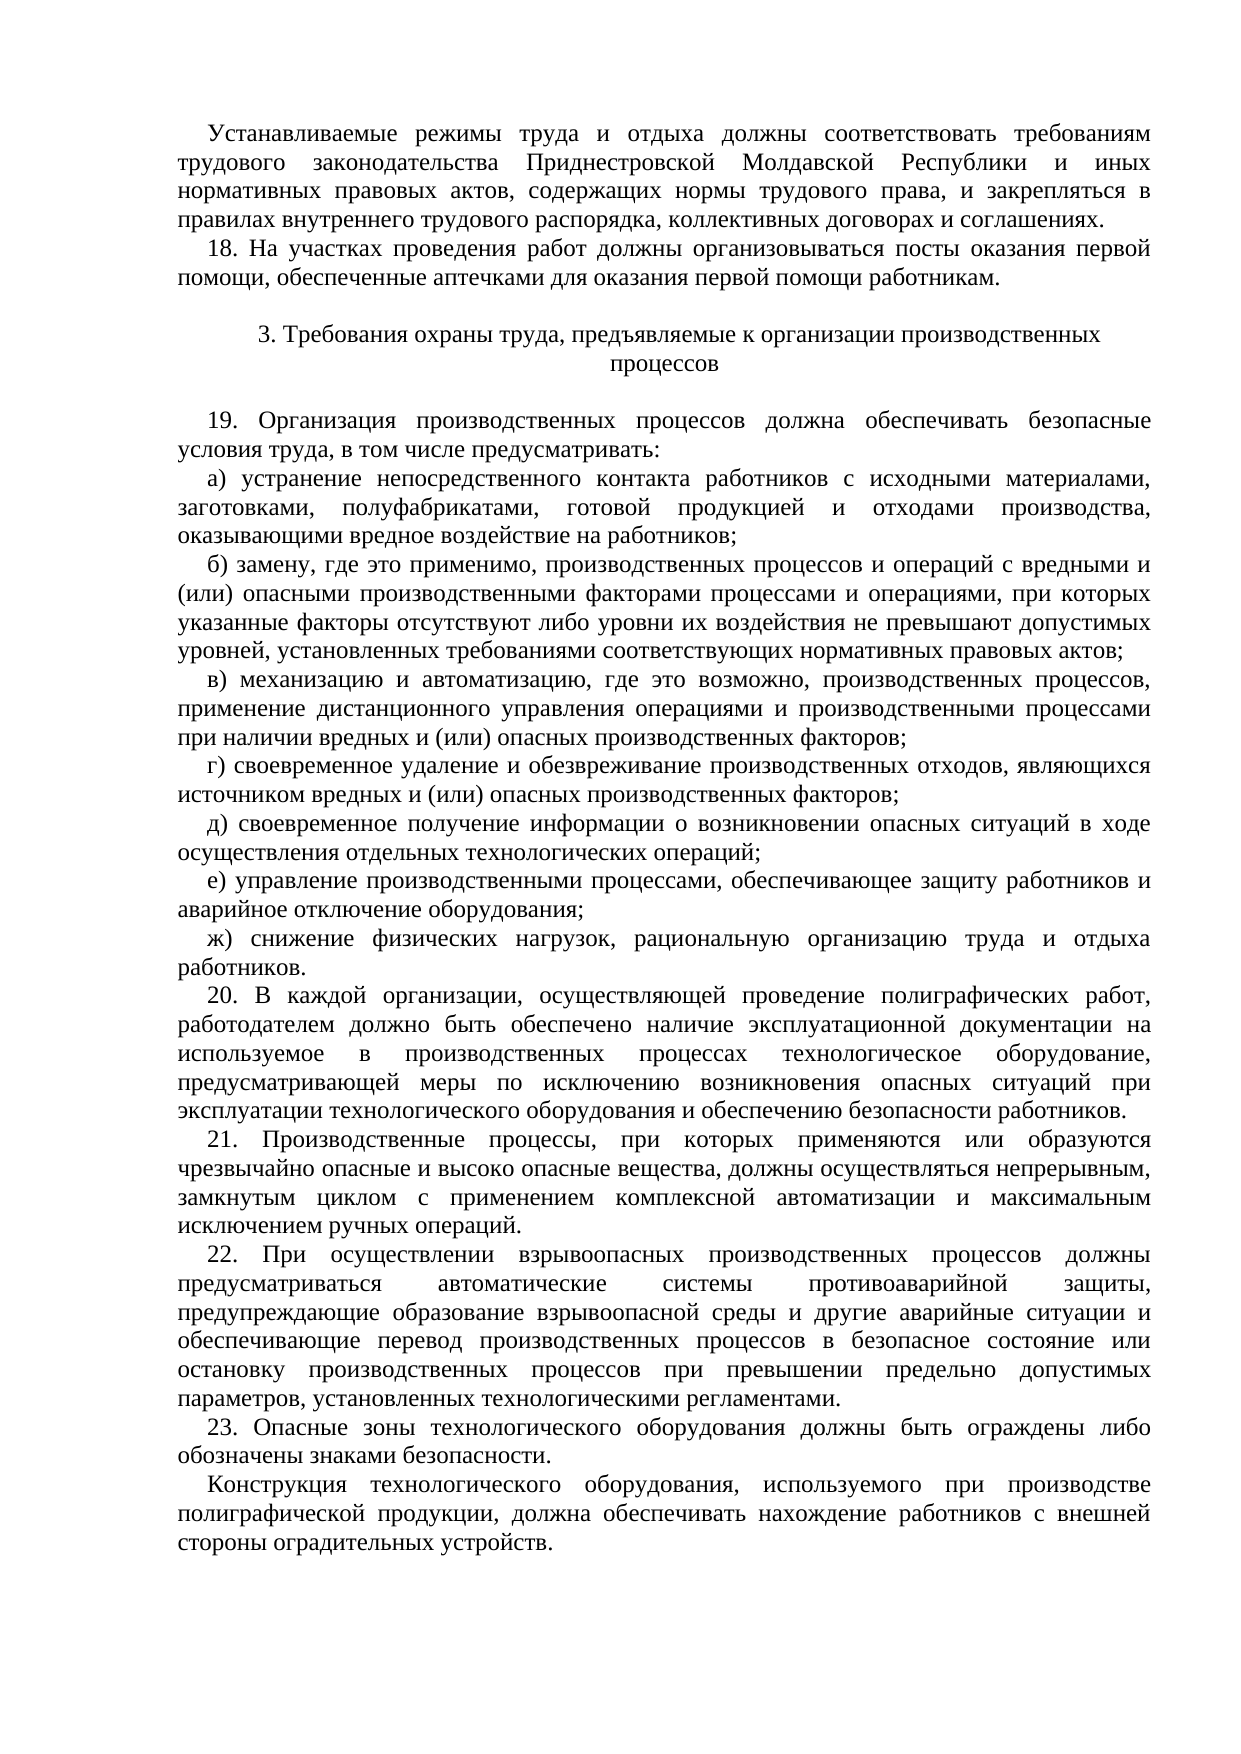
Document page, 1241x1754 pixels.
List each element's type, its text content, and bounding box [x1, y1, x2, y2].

text д) своевременное получение информации о возникновении опасных ситуаций в ходе осуществления отдельных технологических операций; [177, 808, 1152, 866]
text 20. В каждой организации, осуществляющей проведение полиграфических работ, работодателем должно быть обеспечено наличие эксплуатационной документации на используемое в производственных процессах технологическое оборудование, предусматривающей меры по исключению возникновения опасных ситуаций при эксплуатации технологического оборудования и обеспечению безопасности работников. [177, 981, 1152, 1124]
text 3. Требования охраны труда, предъявляемые к организации производственных процессов [177, 319, 1152, 377]
text 18. На участках проведения работ должны организовываться посты оказания первой помощи, обеспеченные аптечками для оказания первой помощи работникам. [177, 233, 1152, 291]
text ж) снижение физических нагрузок, рациональную организацию труда и отдыха работников. [177, 923, 1152, 981]
text а) устранение непосредственного контакта работников с исходными материалами, заготовками, полуфабрикатами, готовой продукцией и отходами производства, оказывающими вредное воздействие на работников; [177, 463, 1152, 549]
text 19. Организация производственных процессов должна обеспечивать безопасные условия труда, в том числе предусматривать: [177, 406, 1152, 463]
text г) своевременное удаление и обезвреживание производственных отходов, являющихся источником вредных и (или) опасных производственных факторов; [177, 751, 1152, 808]
text 21. Производственные процессы, при которых применяются или образуются чрезвычайно опасные и высоко опасные вещества, должны осуществляться непрерывным, замкнутым циклом с применением комплексной автоматизации и максимальным исключением ручных операций. [177, 1124, 1152, 1239]
text б) замену, где это применимо, производственных процессов и операций с вредными и (или) опасными производственными факторами процессами и операциями, при которых указанные факторы отсутствуют либо уровни их воздействия не превышают допустимых уровней, установленных требованиями соответствующих нормативных правовых актов; [177, 549, 1152, 664]
text 22. При осуществлении взрывоопасных производственных процессов должны предусматриваться автоматические системы противоаварийной защиты, предупреждающие образование взрывоопасной среды и другие аварийные ситуации и обеспечивающие перевод производственных процессов в безопасное состояние или остановку производственных процессов при превышении предельно допустимых параметров, установленных технологическими регламентами. [177, 1239, 1152, 1412]
text е) управление производственными процессами, обеспечивающее защиту работников и аварийное отключение оборудования; [177, 866, 1152, 923]
text 23. Опасные зоны технологического оборудования должны быть ограждены либо обозначены знаками безопасности. [177, 1412, 1152, 1469]
text в) механизацию и автоматизацию, где это возможно, производственных процессов, применение дистанционного управления операциями и производственными процессами при наличии вредных и (или) опасных производственных факторов; [177, 664, 1152, 751]
text Конструкция технологического оборудования, используемого при производстве полиграфической продукции, должна обеспечивать нахождение работников с внешней стороны оградительных устройств. [177, 1469, 1152, 1556]
text Устанавливаемые режимы труда и отдыха должны соответствовать требованиям трудового законодательства Приднестровской Молдавской Республики и иных нормативных правовых актов, содержащих нормы трудового права, и закрепляться в правилах внутреннего трудового распорядка, коллективных договорах и соглашениях. [177, 118, 1152, 233]
